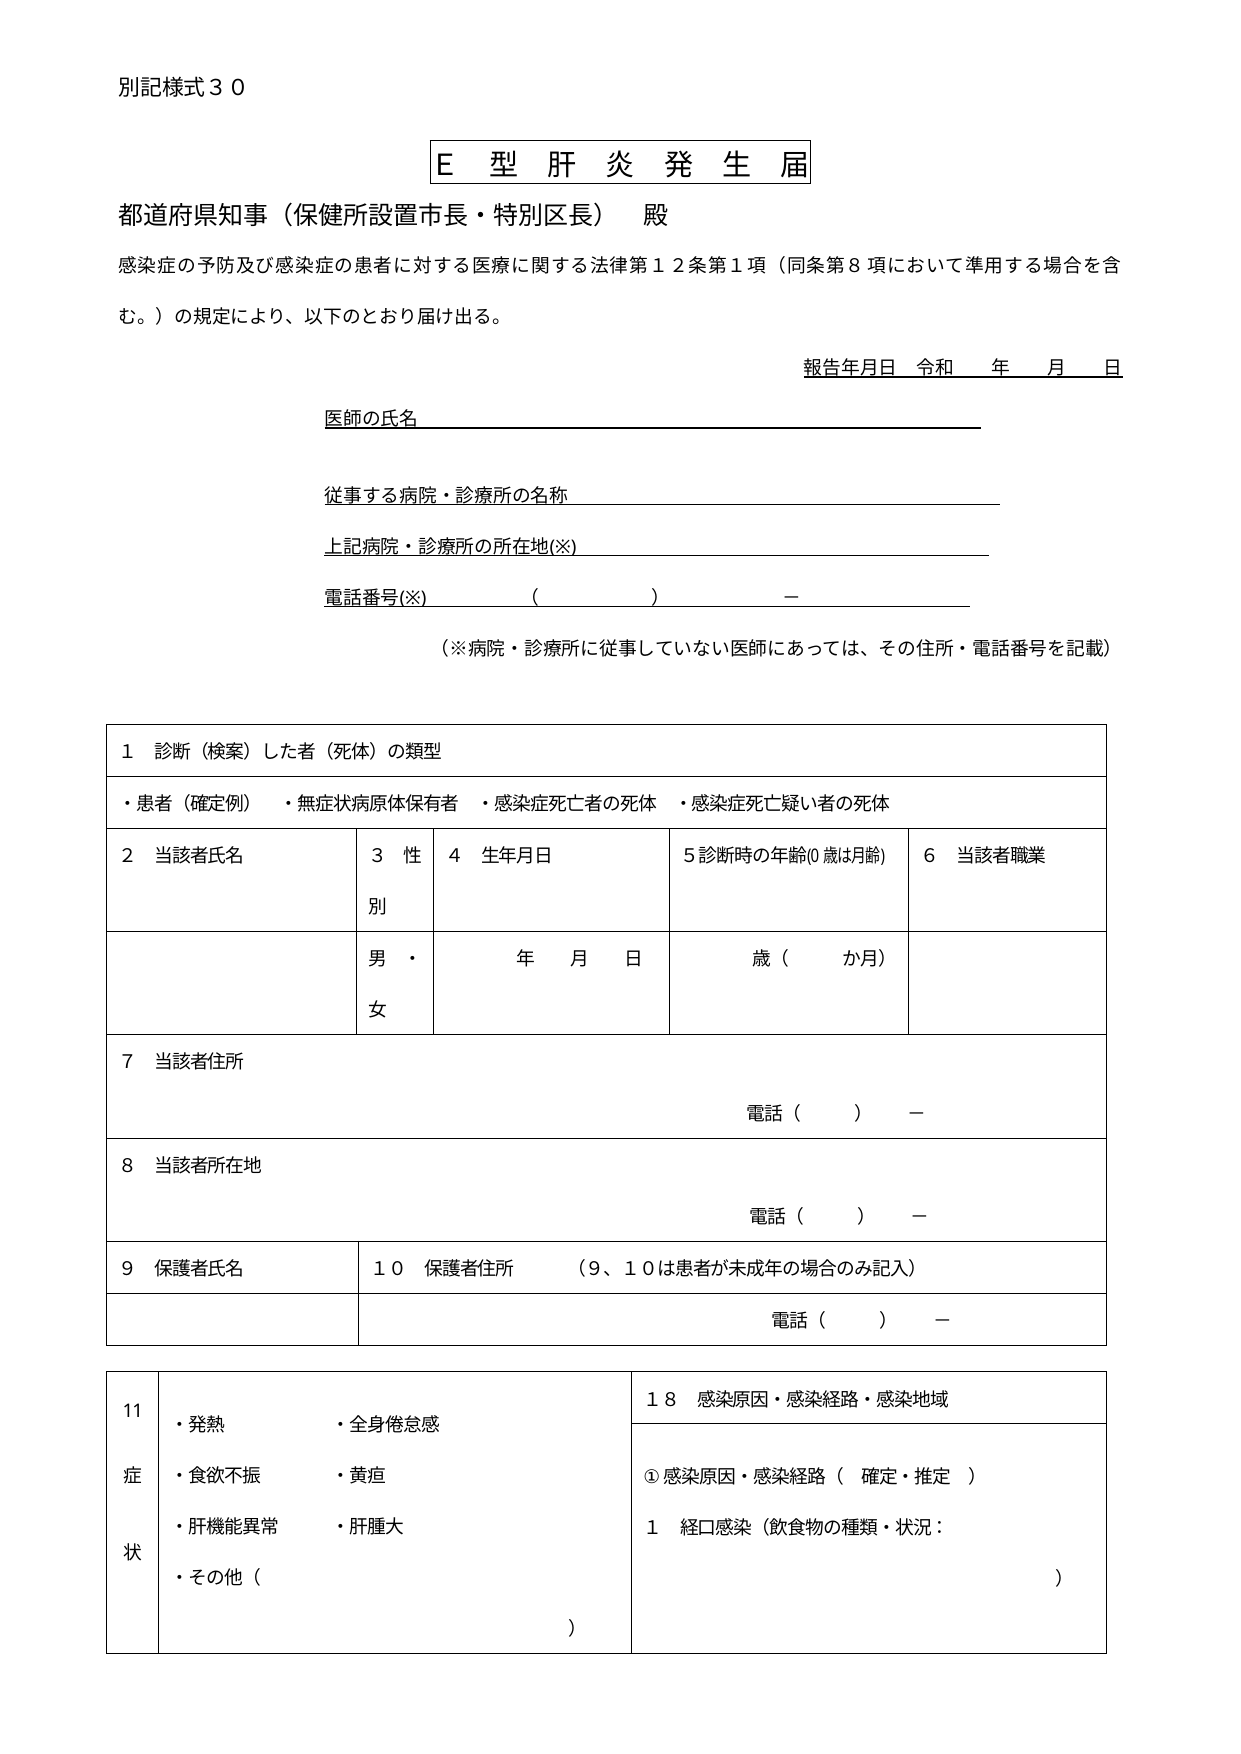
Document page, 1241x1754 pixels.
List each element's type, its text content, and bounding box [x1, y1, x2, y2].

table_cell 年 月 日 [434, 932, 669, 1034]
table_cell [632, 1424, 1106, 1653]
table_cell ２ 当該者氏名 [107, 829, 356, 931]
table_cell [909, 932, 1106, 1034]
table_cell ９ 保護者氏名 [107, 1242, 358, 1293]
table_cell ５診断時の年齢(0歳は月齢) [670, 829, 908, 931]
table_header １ 診断（検案）した者（死体）の類型 [107, 725, 1106, 776]
text 従事する病院・診療所の名称 [118, 469, 1122, 520]
table_cell 男・女 [357, 932, 433, 1034]
table_cell ８ 当該者所在地 電話（ ） － [107, 1139, 1106, 1241]
table_cell 歳（ か月） [670, 932, 908, 1034]
text 医師の氏名 [118, 392, 1122, 443]
text 電話番号(※) （ ） － [118, 571, 1122, 622]
table_cell 電話（ ） － [359, 1294, 1106, 1345]
text 別記様式３０ [118, 60, 1122, 111]
table_cell １０ 保護者住所 （９、１０は患者が未成年の場合のみ記入） [359, 1242, 1106, 1293]
text Ｅ 型 肝 炎 発 生 届 [118, 137, 1122, 188]
table_header １８ 感染原因・感染経路・感染地域 [632, 1372, 1106, 1423]
table_cell ３性別 [357, 829, 433, 931]
table_cell ７ 当該者住所 電話（ ） － [107, 1035, 1106, 1137]
text 感染症の予防及び感染症の患者に対する医療に関する法律第１２条第１項（同条第８項において準用する場合を含む。）の規定により、以下のとおり届け出る。 [118, 239, 1122, 341]
text 都道府県知事（保健所設置市長・特別区長） 殿 [118, 188, 1122, 239]
table_cell ６ 当該者職業 [909, 829, 1106, 931]
table_cell [107, 1294, 358, 1345]
text 上記病院・診療所の所在地(※) [118, 520, 1122, 571]
text 報告年月日 令和 年 月 日 [118, 341, 1122, 392]
table_cell ４ 生年月日 [434, 829, 669, 931]
table_header ・発熱 ・全身倦怠感 ・食欲不振 ・黄疸 ・肝機能異常 ・肝腫大 ・その他（ ） ・なし [159, 1372, 631, 1653]
text （※病院・診療所に従事していない医師にあっては、その住所・電話番号を記載） [118, 622, 1122, 673]
table_cell ・患者（確定例） ・無症状病原体保有者 ・感染症死亡者の死体 ・感染症死亡疑い者の死体 [107, 777, 1106, 828]
table_header 11 症 状 [107, 1372, 158, 1653]
table_cell [107, 932, 356, 1034]
